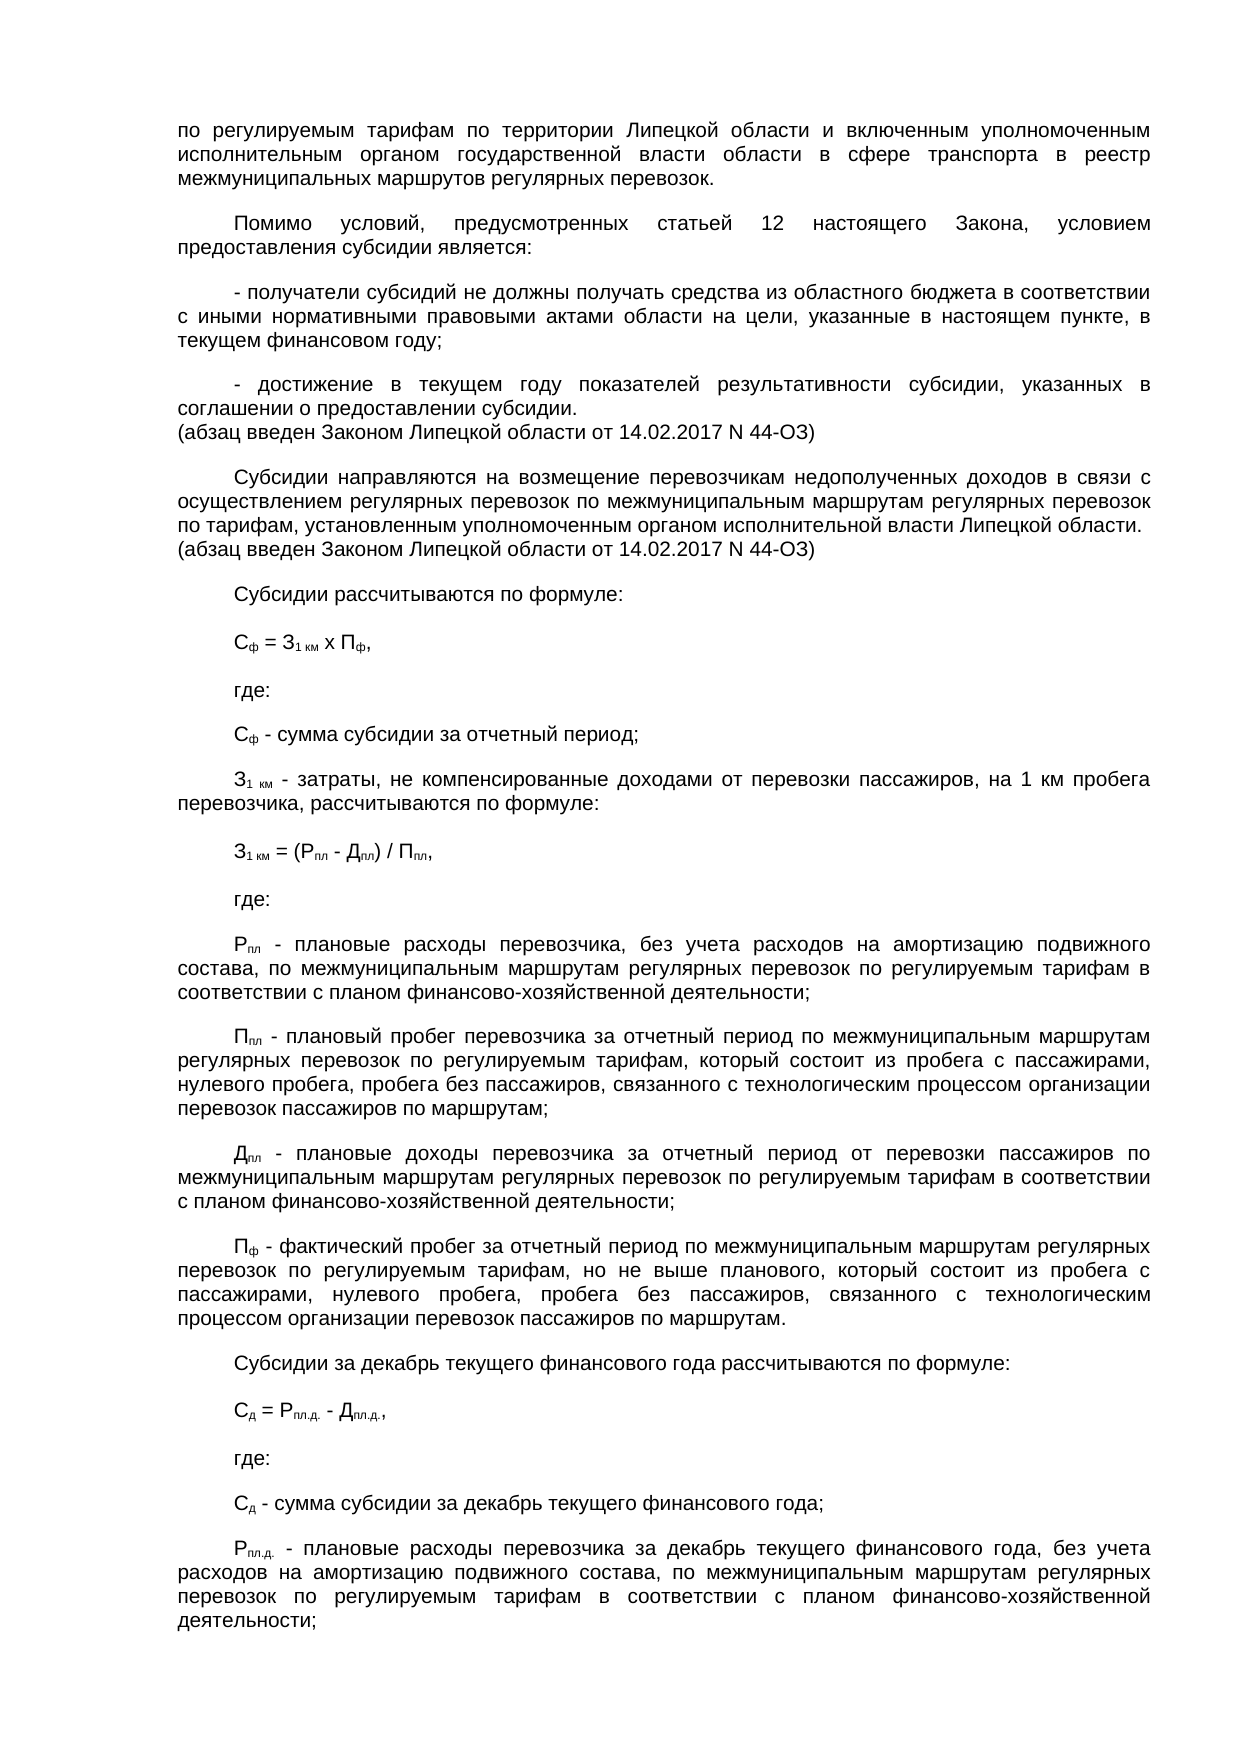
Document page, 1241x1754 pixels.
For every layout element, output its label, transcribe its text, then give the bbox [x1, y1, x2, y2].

text (абзац введен Законом Липецкой области от 14.02.2017 N 44-ОЗ) [177, 420, 1152, 444]
text Сд - сумма субсидии за декабрь текущего финансового года; [177, 1491, 1152, 1515]
text Сф - сумма субсидии за отчетный период; [177, 722, 1152, 746]
text Рпл - плановые расходы перевозчика, без учета расходов на амортизацию подвижного состава, по межмуниципальным маршрутам регулярных перевозок по регулируемым тарифам в соответствии с планом финансово-хозяйственной деятельности; [177, 932, 1152, 1003]
text (абзац введен Законом Липецкой области от 14.02.2017 N 44-ОЗ) [177, 537, 1152, 561]
text где: [177, 1446, 1152, 1470]
text Сд = Рпл.д. - Дпл.д., [177, 1398, 1152, 1422]
text Сф = З1 км x Пф, [177, 629, 1152, 653]
text где: [177, 677, 1152, 701]
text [177, 118, 1152, 190]
text Субсидии направляются на возмещение перевозчикам недополученных доходов в связи с осуществлением регулярных перевозок по межмуниципальным маршрутам регулярных перевозок по тарифам, установленным уполномоченным органом исполнительной власти Липецкой области. [177, 465, 1152, 537]
text Пф - фактический пробег за отчетный период по межмуниципальным маршрутам регулярных перевозок по регулируемым тарифам, но не выше планового, который состоит из пробега с пассажирами, нулевого пробега, пробега без пассажиров, связанного с технологическим процессом организации перевозок пассажиров по маршрутам. [177, 1234, 1152, 1329]
text - достижение в текущем году показателей результативности субсидии, указанных в соглашении о предоставлении субсидии. [177, 372, 1152, 420]
text Субсидии за декабрь текущего финансового года рассчитываются по формуле: [177, 1350, 1152, 1374]
text - получатели субсидий не должны получать средства из областного бюджета в соответствии с иными нормативными правовыми актами области на цели, указанные в настоящем пункте, в текущем финансовом году; [177, 279, 1152, 351]
text Рпл.д. - плановые расходы перевозчика за декабрь текущего финансового года, без учета расходов на амортизацию подвижного состава, по межмуниципальным маршрутам регулярных перевозок по регулируемым тарифам в соответствии с планом финансово-хозяйственной деятельности; [177, 1536, 1152, 1632]
text Помимо условий, предусмотренных статьей 12 настоящего Закона, условием предоставления субсидии является: [177, 211, 1152, 259]
text Субсидии рассчитываются по формуле: [177, 582, 1152, 606]
text где: [177, 887, 1152, 911]
text З1 км - затраты, не компенсированные доходами от перевозки пассажиров, на 1 км пробега перевозчика, рассчитываются по формуле: [177, 767, 1152, 815]
text З1 км = (Рпл - Дпл) / Ппл, [177, 839, 1152, 863]
text Дпл - плановые доходы перевозчика за отчетный период от перевозки пассажиров по межмуниципальным маршрутам регулярных перевозок по регулируемым тарифам в соответствии с планом финансово-хозяйственной деятельности; [177, 1141, 1152, 1213]
text Ппл - плановый пробег перевозчика за отчетный период по межмуниципальным маршрутам регулярных перевозок по регулируемым тарифам, который состоит из пробега с пассажирами, нулевого пробега, пробега без пассажиров, связанного с технологическим процессом организации перевозок пассажиров по маршрутам; [177, 1024, 1152, 1120]
